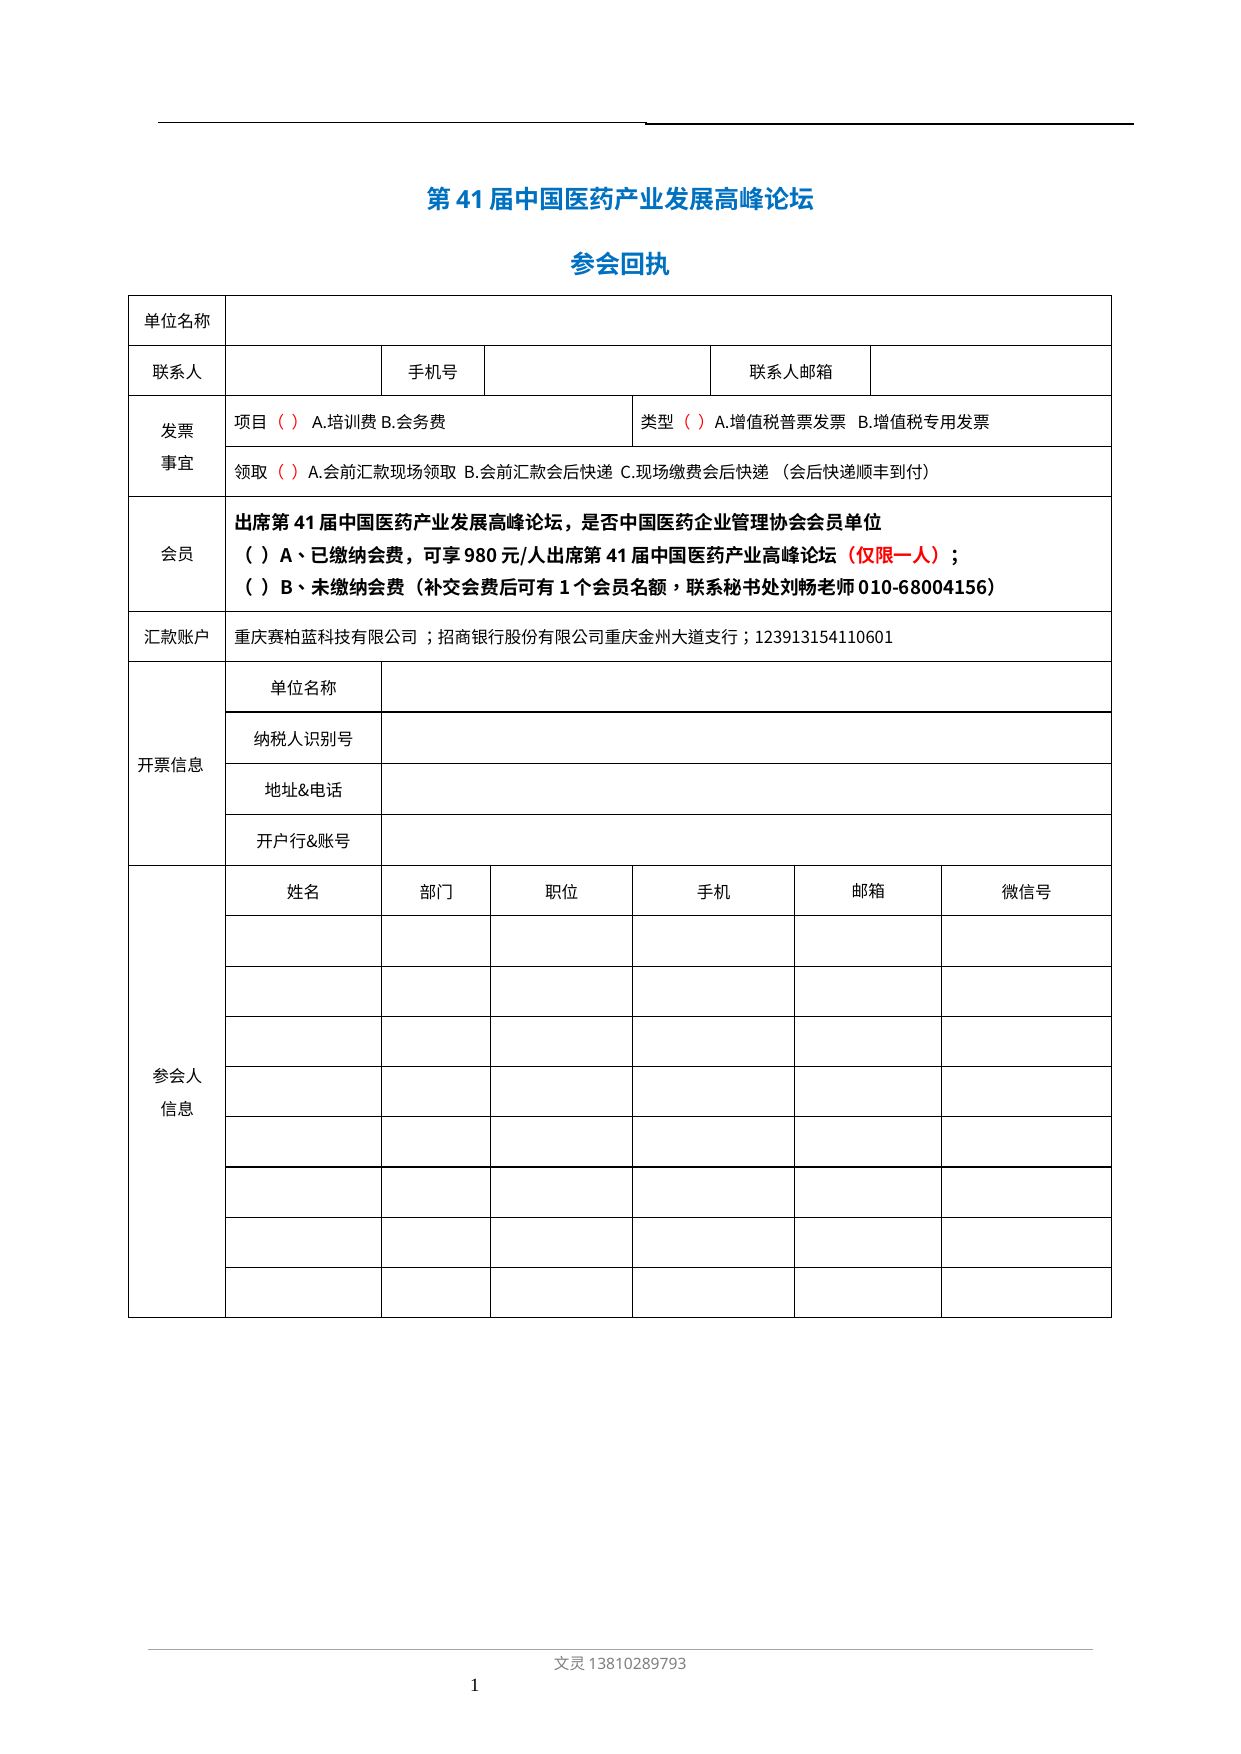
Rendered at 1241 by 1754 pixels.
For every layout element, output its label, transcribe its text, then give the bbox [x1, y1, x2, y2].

table_cell 发票 事宜 [129, 396, 225, 496]
table_cell 纳税人识别号 [226, 713, 381, 763]
table_cell [491, 1268, 632, 1317]
table_cell [382, 1017, 490, 1066]
table_cell [226, 1017, 381, 1066]
table_cell 联系人邮箱 [711, 346, 870, 395]
table_cell [226, 346, 381, 395]
table_cell 会员 [129, 497, 225, 611]
table_cell [226, 1218, 381, 1267]
table_cell [491, 1017, 632, 1066]
table_cell [226, 1117, 381, 1166]
table_cell [795, 916, 941, 966]
table_header [226, 296, 1111, 345]
table_cell 手机 [633, 866, 794, 915]
table_cell 项目（ ） A.培训费 B.会务费 [226, 396, 632, 446]
table_cell 邮箱 [795, 866, 941, 915]
table_cell 姓名 [226, 866, 381, 915]
table_cell [485, 346, 710, 395]
table_cell [382, 916, 490, 966]
table_cell [942, 1067, 1111, 1116]
table_cell [633, 1268, 794, 1317]
table_cell [795, 1067, 941, 1116]
table_cell [491, 1168, 632, 1217]
table_cell [382, 764, 1111, 814]
table_cell 部门 [382, 866, 490, 915]
table_cell [795, 1268, 941, 1317]
table_cell [226, 1067, 381, 1116]
table_cell [491, 967, 632, 1016]
table_cell [382, 1218, 490, 1267]
table_cell [382, 1268, 490, 1317]
table_cell [382, 967, 490, 1016]
table_cell 开票信息 [129, 662, 225, 865]
table_cell [942, 967, 1111, 1016]
table_cell [795, 1117, 941, 1166]
table_cell [871, 346, 1111, 395]
table_cell 出席第41届中国医药产业发展高峰论坛，是否中国医药企业管理协会会员单位 （ ）A、已缴纳会费，可享980元/人出席第41届中国医药产业高峰论坛（仅限一人）； （ ）B、未缴纳会费（补交会费后可有1个会员名额，联系秘书处刘畅老师010-68004156） [226, 497, 1111, 611]
table_cell [382, 1067, 490, 1116]
table_cell 领取（ ）A.会前汇款现场领取 B.会前汇款会后快递 C.现场缴费会后快递 （会后快递顺丰到付） [226, 447, 1111, 496]
table_cell [795, 967, 941, 1016]
table_cell [795, 1168, 941, 1217]
table_cell 地址&电话 [226, 764, 381, 814]
table_cell 重庆赛柏蓝科技有限公司 ；招商银行股份有限公司重庆金州大道支行；123913154110601 [226, 612, 1111, 661]
table_cell 手机号 [382, 346, 484, 395]
table_cell [226, 967, 381, 1016]
table_cell [633, 1017, 794, 1066]
table_cell [633, 967, 794, 1016]
table_cell [226, 916, 381, 966]
table_cell [942, 916, 1111, 966]
table_cell [942, 1218, 1111, 1267]
table_cell 单位名称 [226, 662, 381, 711]
table_cell [795, 1218, 941, 1267]
table_cell 微信号 [942, 866, 1111, 915]
table_cell [942, 1268, 1111, 1317]
table_cell [633, 1117, 794, 1166]
table_cell 职位 [491, 866, 632, 915]
table_cell [382, 1117, 490, 1166]
table_cell 汇款账户 [129, 612, 225, 661]
table_cell [226, 1168, 381, 1217]
table_cell [942, 1168, 1111, 1217]
table_header 单位名称 [129, 296, 225, 345]
table_cell [382, 1168, 490, 1217]
table_cell [382, 662, 1111, 711]
table_cell [633, 1067, 794, 1116]
table_cell [491, 1117, 632, 1166]
table_cell [226, 1268, 381, 1317]
table_cell [382, 815, 1111, 865]
table_cell 联系人 [129, 346, 225, 395]
table_cell [942, 1017, 1111, 1066]
text 第41届中国医药产业发展高峰论坛 [148, 165, 1093, 230]
table_cell [942, 1117, 1111, 1166]
table_cell [491, 916, 632, 966]
table_cell [633, 1218, 794, 1267]
text 参会回执 [148, 230, 1093, 295]
table_cell [491, 1067, 632, 1116]
table_cell [633, 1168, 794, 1217]
table_cell [491, 1218, 632, 1267]
table_cell [382, 713, 1111, 763]
table_cell 类型（ ）A.增值税普票发票 B.增值税专用发票 [633, 396, 1111, 446]
table_cell 参会人 信息 [129, 866, 225, 1317]
table_cell 开户行&账号 [226, 815, 381, 865]
table_cell [633, 916, 794, 966]
table_cell [795, 1017, 941, 1066]
